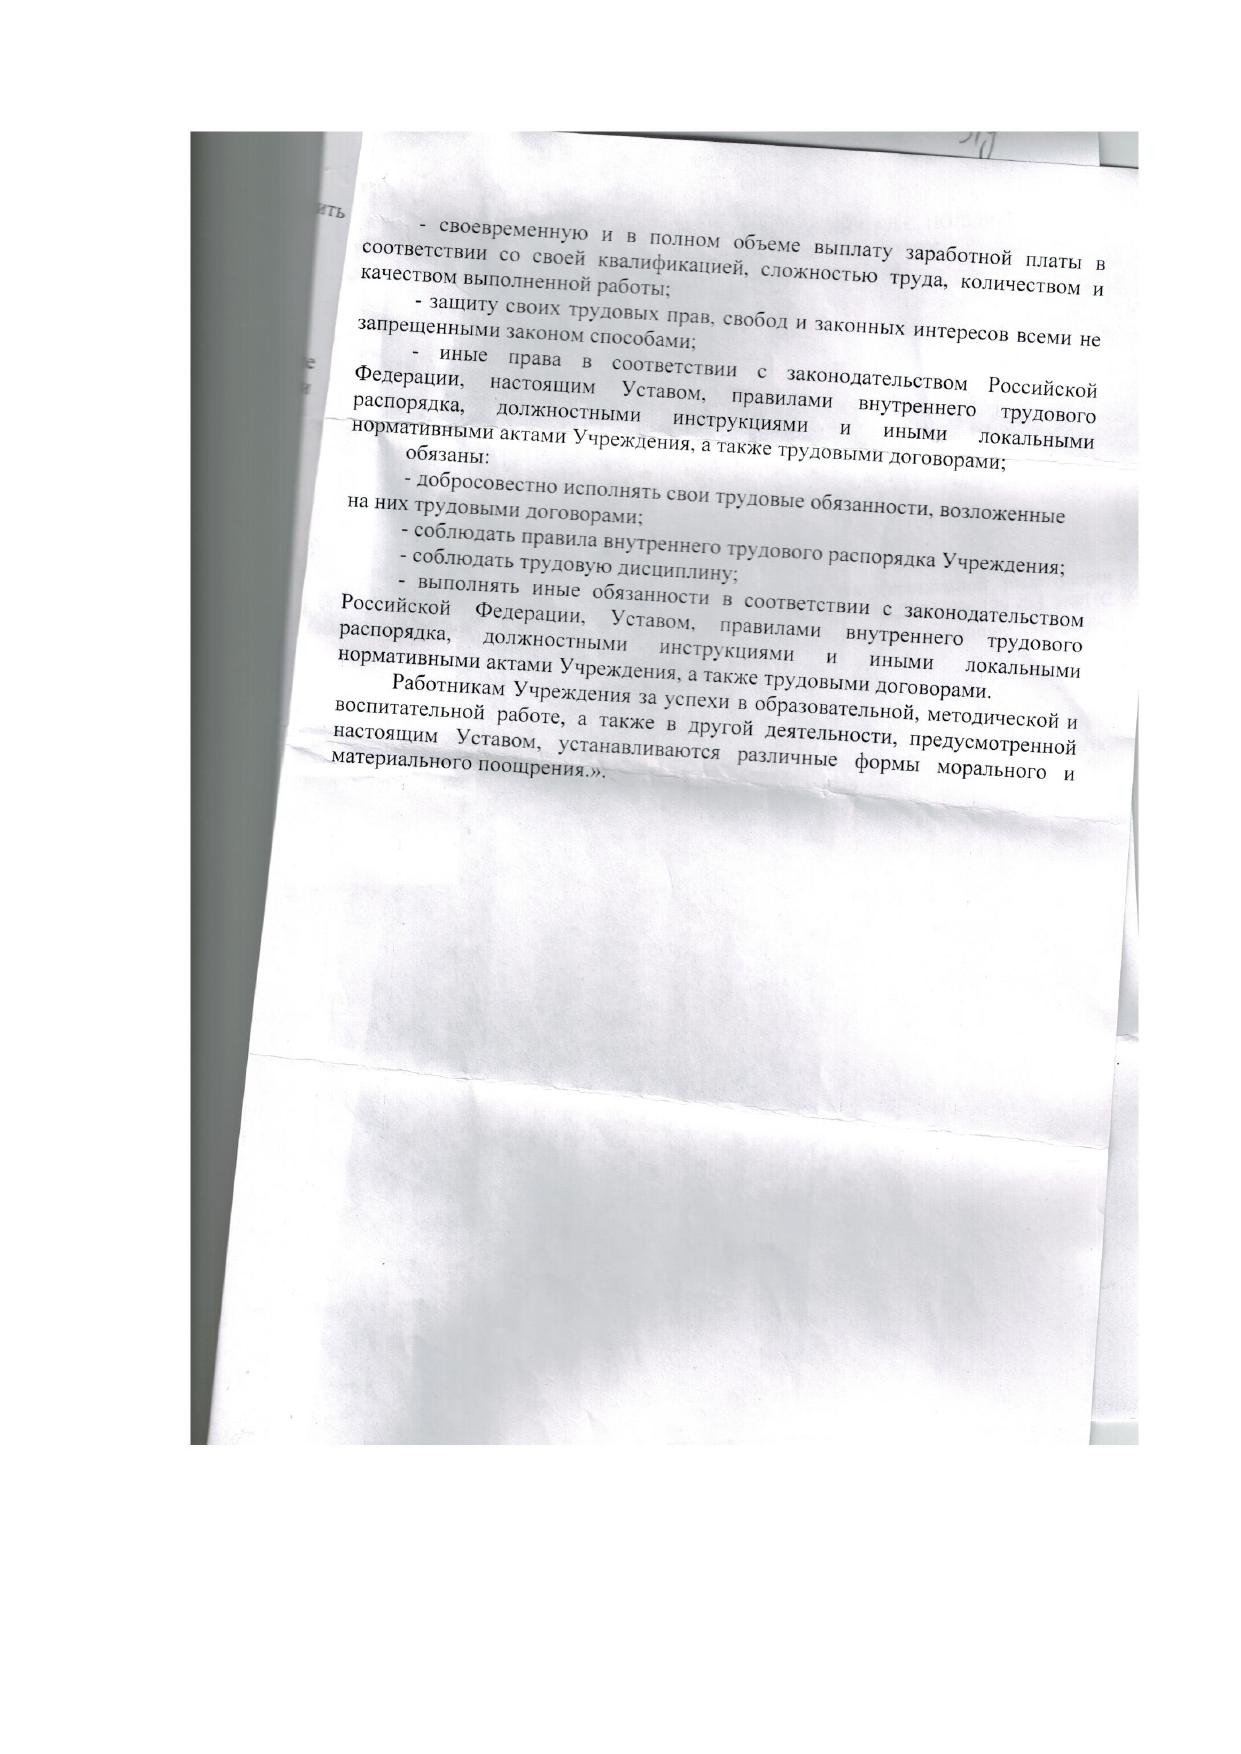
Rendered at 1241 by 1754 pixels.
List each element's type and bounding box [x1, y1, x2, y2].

picture [177, 118, 1152, 1459]
